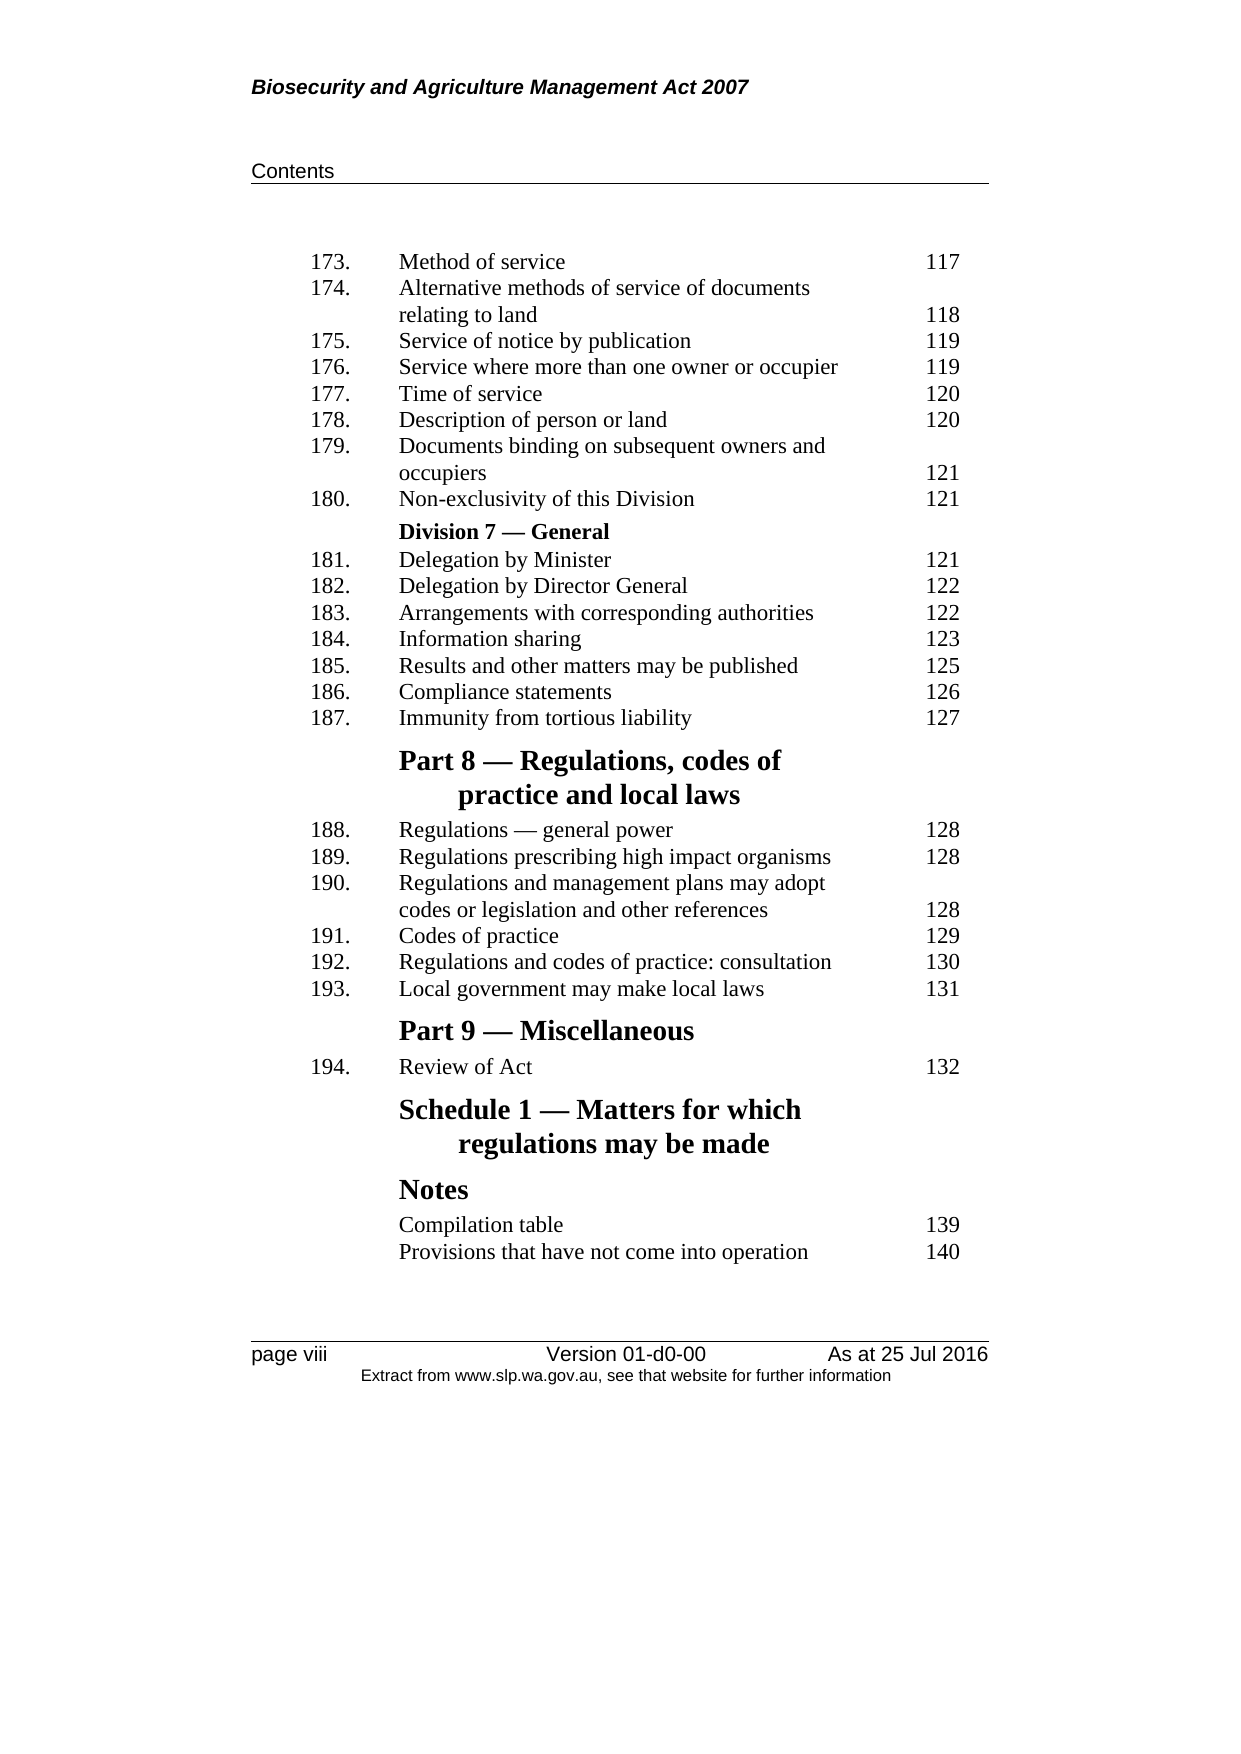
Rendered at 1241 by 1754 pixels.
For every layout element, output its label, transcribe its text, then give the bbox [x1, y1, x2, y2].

text Notes [399, 1172, 871, 1205]
text 179. Documents binding on subsequent owners and occupiers 121 [310, 432, 871, 485]
text 191. Codes of practice 129 [310, 922, 871, 948]
text 180. Non-exclusivity of this Division 121 [310, 485, 871, 512]
text 184. Information sharing 123 [310, 625, 871, 652]
text 177. Time of service 120 [310, 380, 871, 406]
text 173. Method of service 117 [310, 248, 871, 274]
text Part 9 — Miscellaneous [399, 1013, 871, 1047]
text Division 7 — General [399, 518, 871, 544]
text Provisions that have not come into operation 140 [310, 1238, 871, 1264]
text Compilation table 139 [310, 1212, 871, 1238]
text 183. Arrangements with corresponding authorities 122 [310, 599, 871, 625]
text Part 8 — Regulations, codes of practice and local laws [399, 743, 871, 810]
text 186. Compliance statements 126 [310, 678, 871, 704]
text Schedule 1 — Matters for which regulations may be made [399, 1092, 871, 1159]
text 193. Local government may make local laws 131 [310, 975, 871, 1001]
text 185. Results and other matters may be published 125 [310, 652, 871, 678]
text 188. Regulations — general power 128 [310, 817, 871, 843]
text 175. Service of notice by publication 119 [310, 327, 871, 353]
text 194. Review of Act 132 [310, 1053, 871, 1080]
text 178. Description of person or land 120 [310, 406, 871, 432]
text 192. Regulations and codes of practice: consultation 130 [310, 948, 871, 975]
text 189. Regulations prescribing high impact organisms 128 [310, 843, 871, 869]
text 190. Regulations and management plans may adopt codes or legislation and other references 128 [310, 869, 871, 922]
text 181. Delegation by Minister 121 [310, 546, 871, 573]
text 174. Alternative methods of service of documents relating to land 118 [310, 274, 871, 327]
text 176. Service where more than one owner or occupier 119 [310, 353, 871, 380]
text 182. Delegation by Director General 122 [310, 573, 871, 599]
text 187. Immunity from tortious liability 127 [310, 704, 871, 731]
